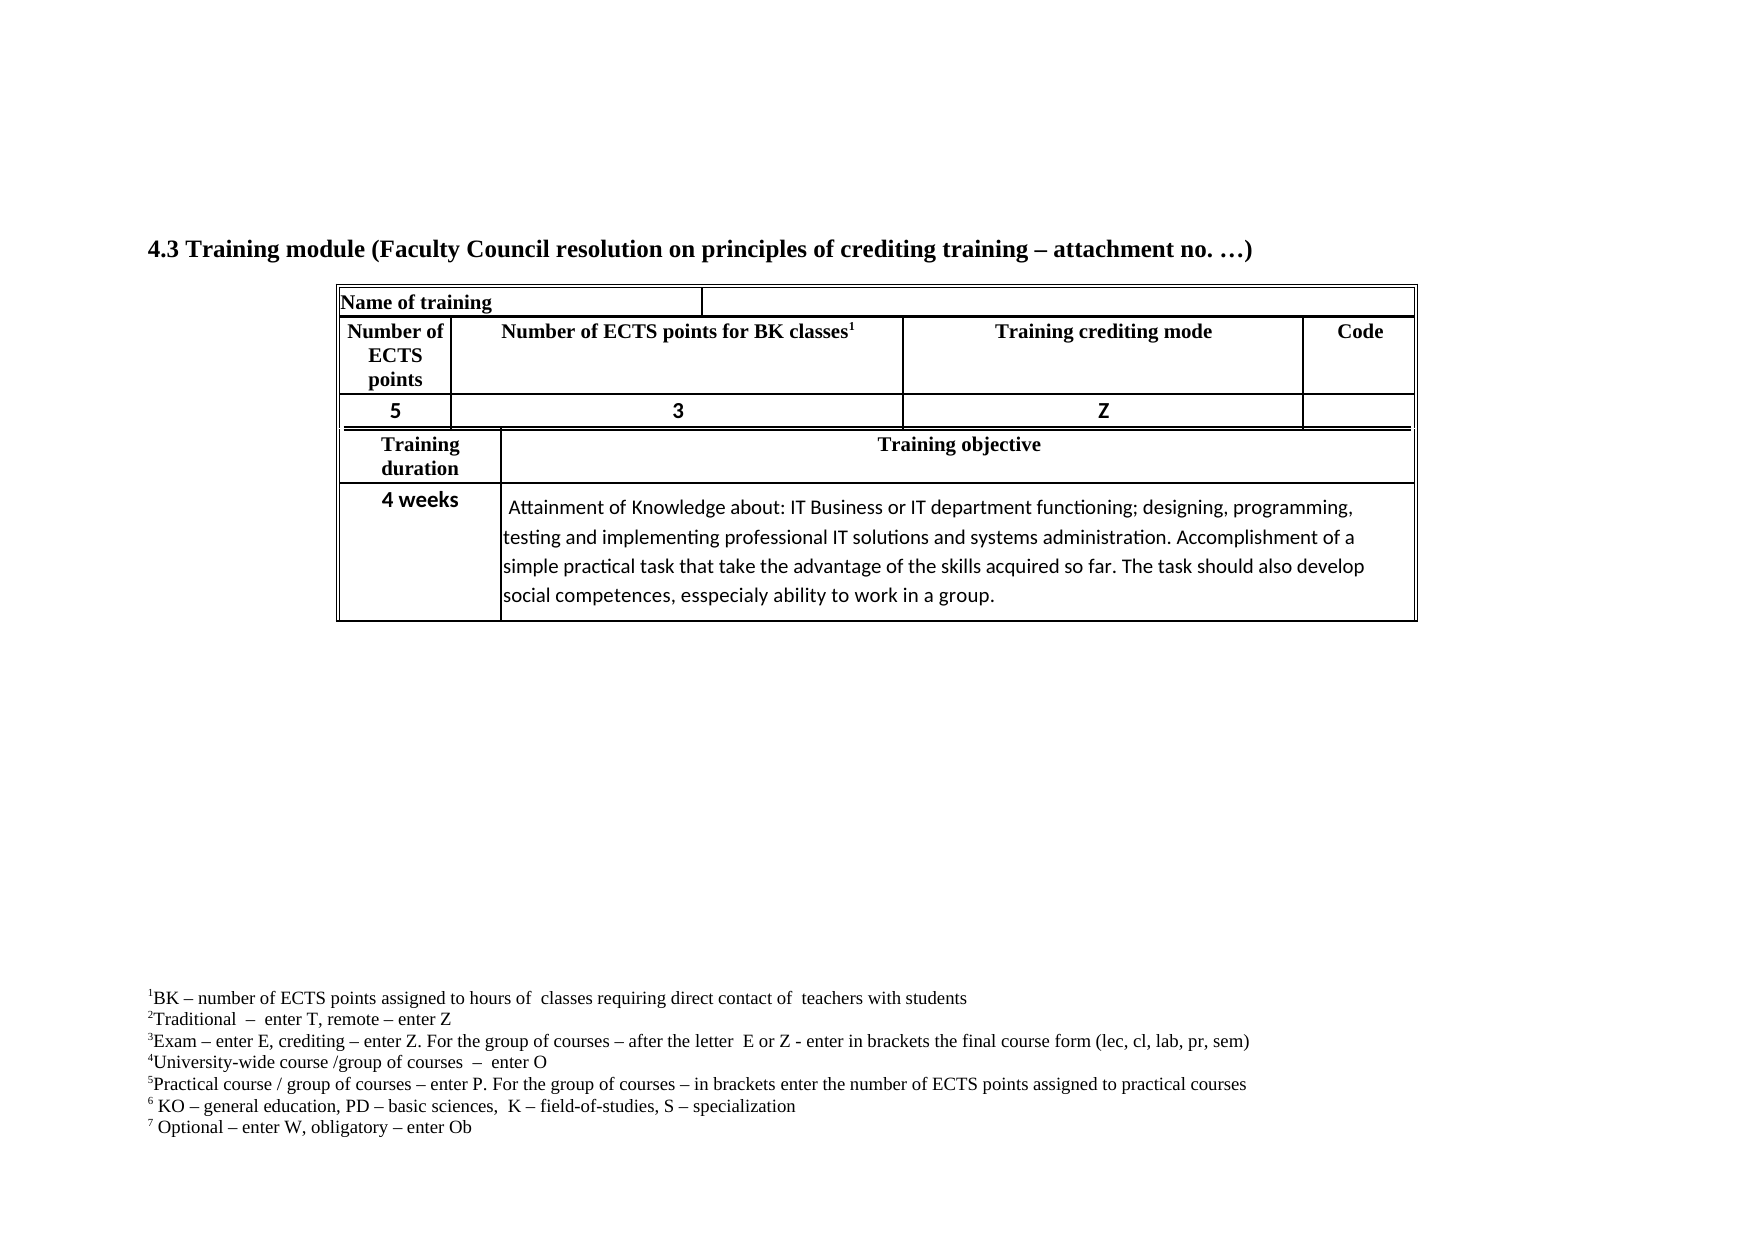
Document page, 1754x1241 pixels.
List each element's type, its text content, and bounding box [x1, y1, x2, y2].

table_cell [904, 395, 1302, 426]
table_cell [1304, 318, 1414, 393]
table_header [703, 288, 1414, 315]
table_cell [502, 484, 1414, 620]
text 4.3 Training module (Faculty Council resolution on principles of crediting training – attachment no. …) [148, 234, 1606, 263]
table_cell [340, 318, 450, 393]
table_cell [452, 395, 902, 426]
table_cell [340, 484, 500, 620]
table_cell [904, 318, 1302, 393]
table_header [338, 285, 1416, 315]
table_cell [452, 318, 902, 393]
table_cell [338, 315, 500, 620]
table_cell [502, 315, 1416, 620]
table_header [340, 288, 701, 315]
